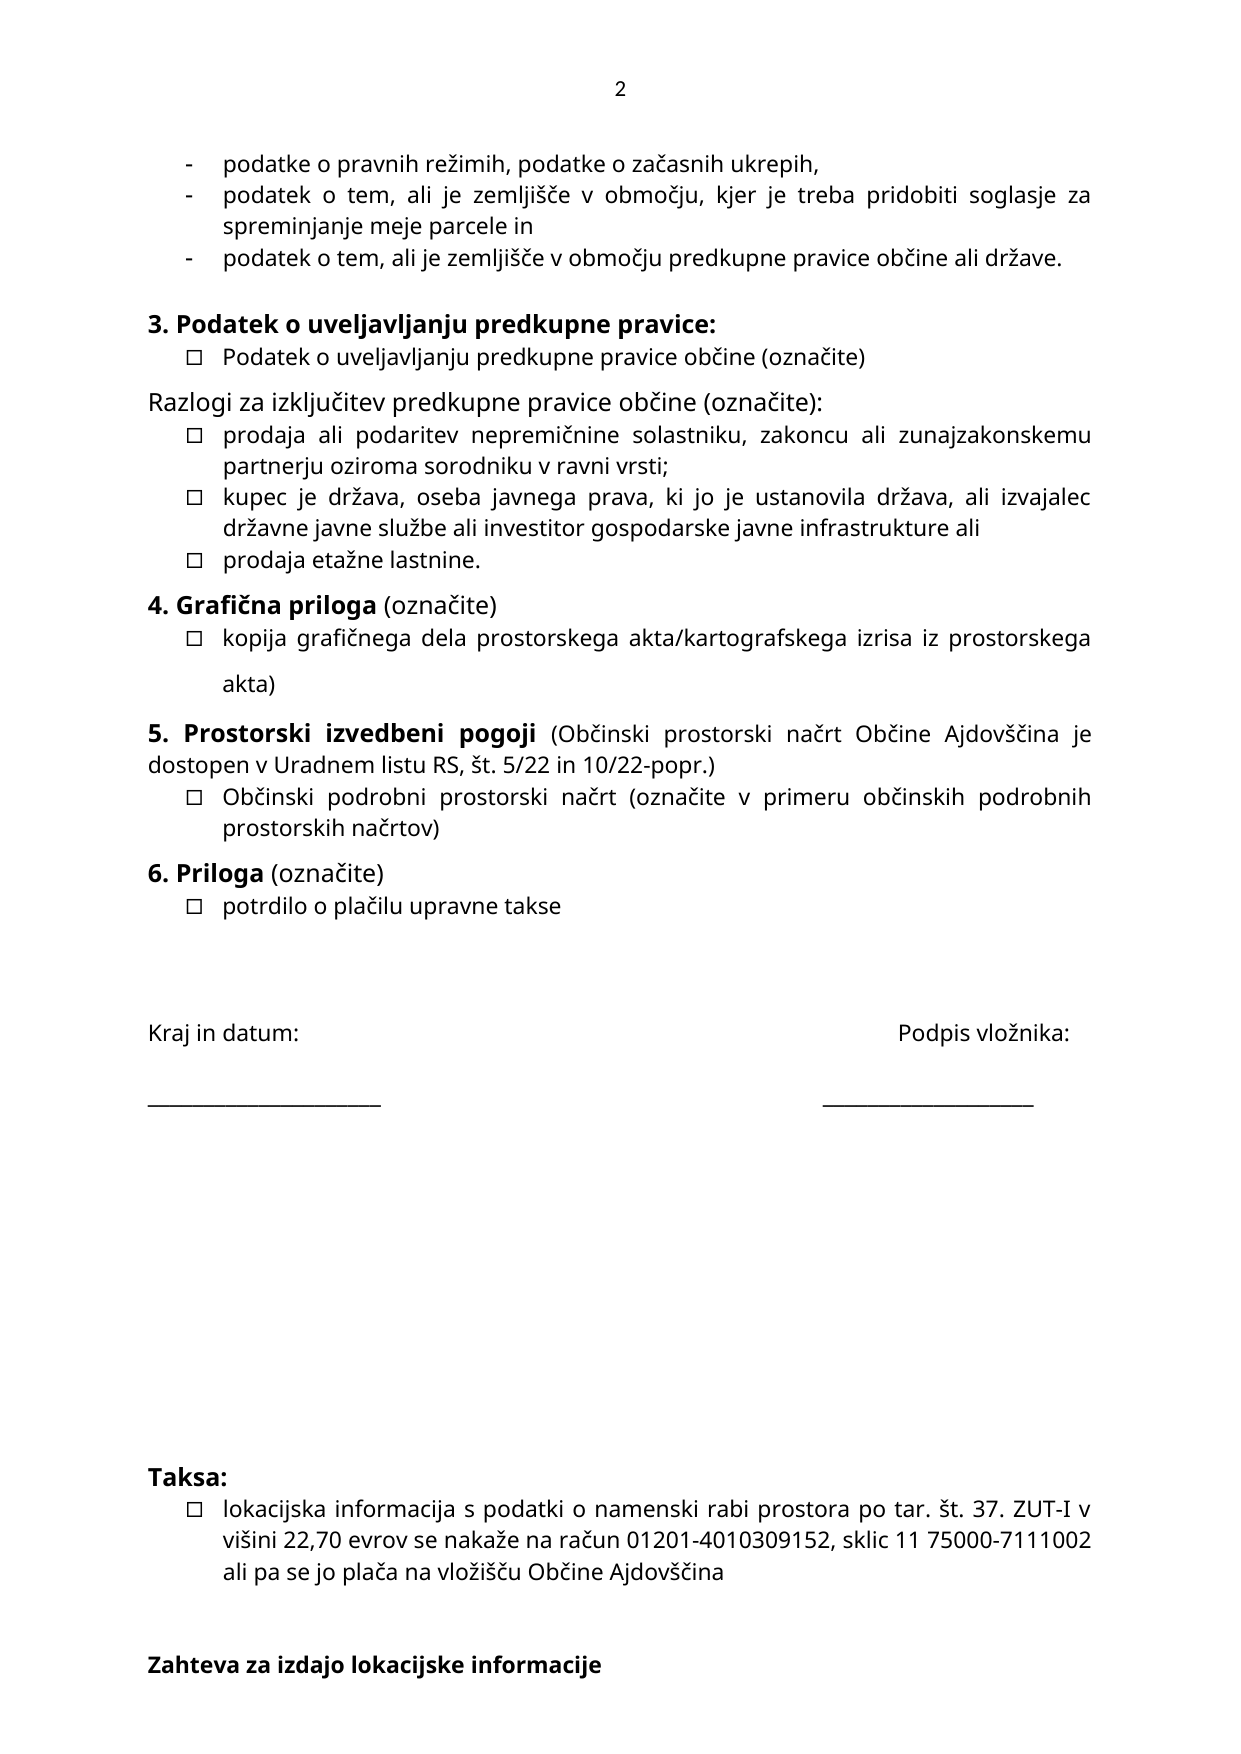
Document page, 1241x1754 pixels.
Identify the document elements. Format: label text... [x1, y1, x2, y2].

list podatke o pravnih režimih, podatke o začasnih ukrepih, [185, 148, 1092, 179]
list kopija grafičnega dela prostorskega akta/kartografskega izrisa iz prostorskega akta) [185, 621, 1092, 699]
list Občinski podrobni prostorski načrt (označite v primeru občinskih podrobnih prostorskih načrtov) [185, 781, 1092, 843]
text 6. Priloga (označite) [148, 856, 1092, 889]
list podatek o tem, ali je zemljišče v območju predkupne pravice občine ali države. [185, 241, 1092, 273]
list lokacijska informacija s podatki o namenski rabi prostora po tar. št. 37. ZUT-I v višini 22,70 evrov se nakaže na račun 01201-4010309152, sklic 11 75000-7111002 ali pa se jo plača na vložišču Občine Ajdovščina [185, 1493, 1092, 1587]
list potrdilo o plačilu upravne takse [185, 889, 1092, 921]
text Kraj in datum: Podpis vložnika: [148, 1017, 1092, 1048]
list prodaja etažne lastnine. [185, 544, 1092, 575]
text Taksa: [148, 1459, 1092, 1493]
text _____________________ ___________________ [148, 1076, 1092, 1110]
text Razlogi za izključitev predkupne pravice občine (označite): [148, 384, 1092, 419]
text 3. Podatek o uveljavljanju predkupne pravice: [148, 307, 1092, 341]
list 5. Prostorski izvedbeni pogoji (Občinski prostorski načrt Občine Ajdovščina je dostopen v Uradnem listu RS, št. 5/22 in 10/22-popr.) [148, 715, 1092, 781]
list Podatek o uveljavljanju predkupne pravice občine (označite) [185, 341, 1092, 372]
list podatek o tem, ali je zemljišče v območju, kjer je treba pridobiti soglasje za spreminjanje meje parcele in [185, 179, 1092, 241]
list kupec je država, oseba javnega prava, ki jo je ustanovila država, ali izvajalec državne javne službe ali investitor gospodarske javne infrastrukture ali [185, 481, 1092, 544]
text 4. Grafična priloga (označite) [148, 587, 1092, 621]
list prodaja ali podaritev nepremičnine solastniku, zakoncu ali zunajzakonskemu partnerju oziroma sorodniku v ravni vrsti; [185, 419, 1092, 481]
